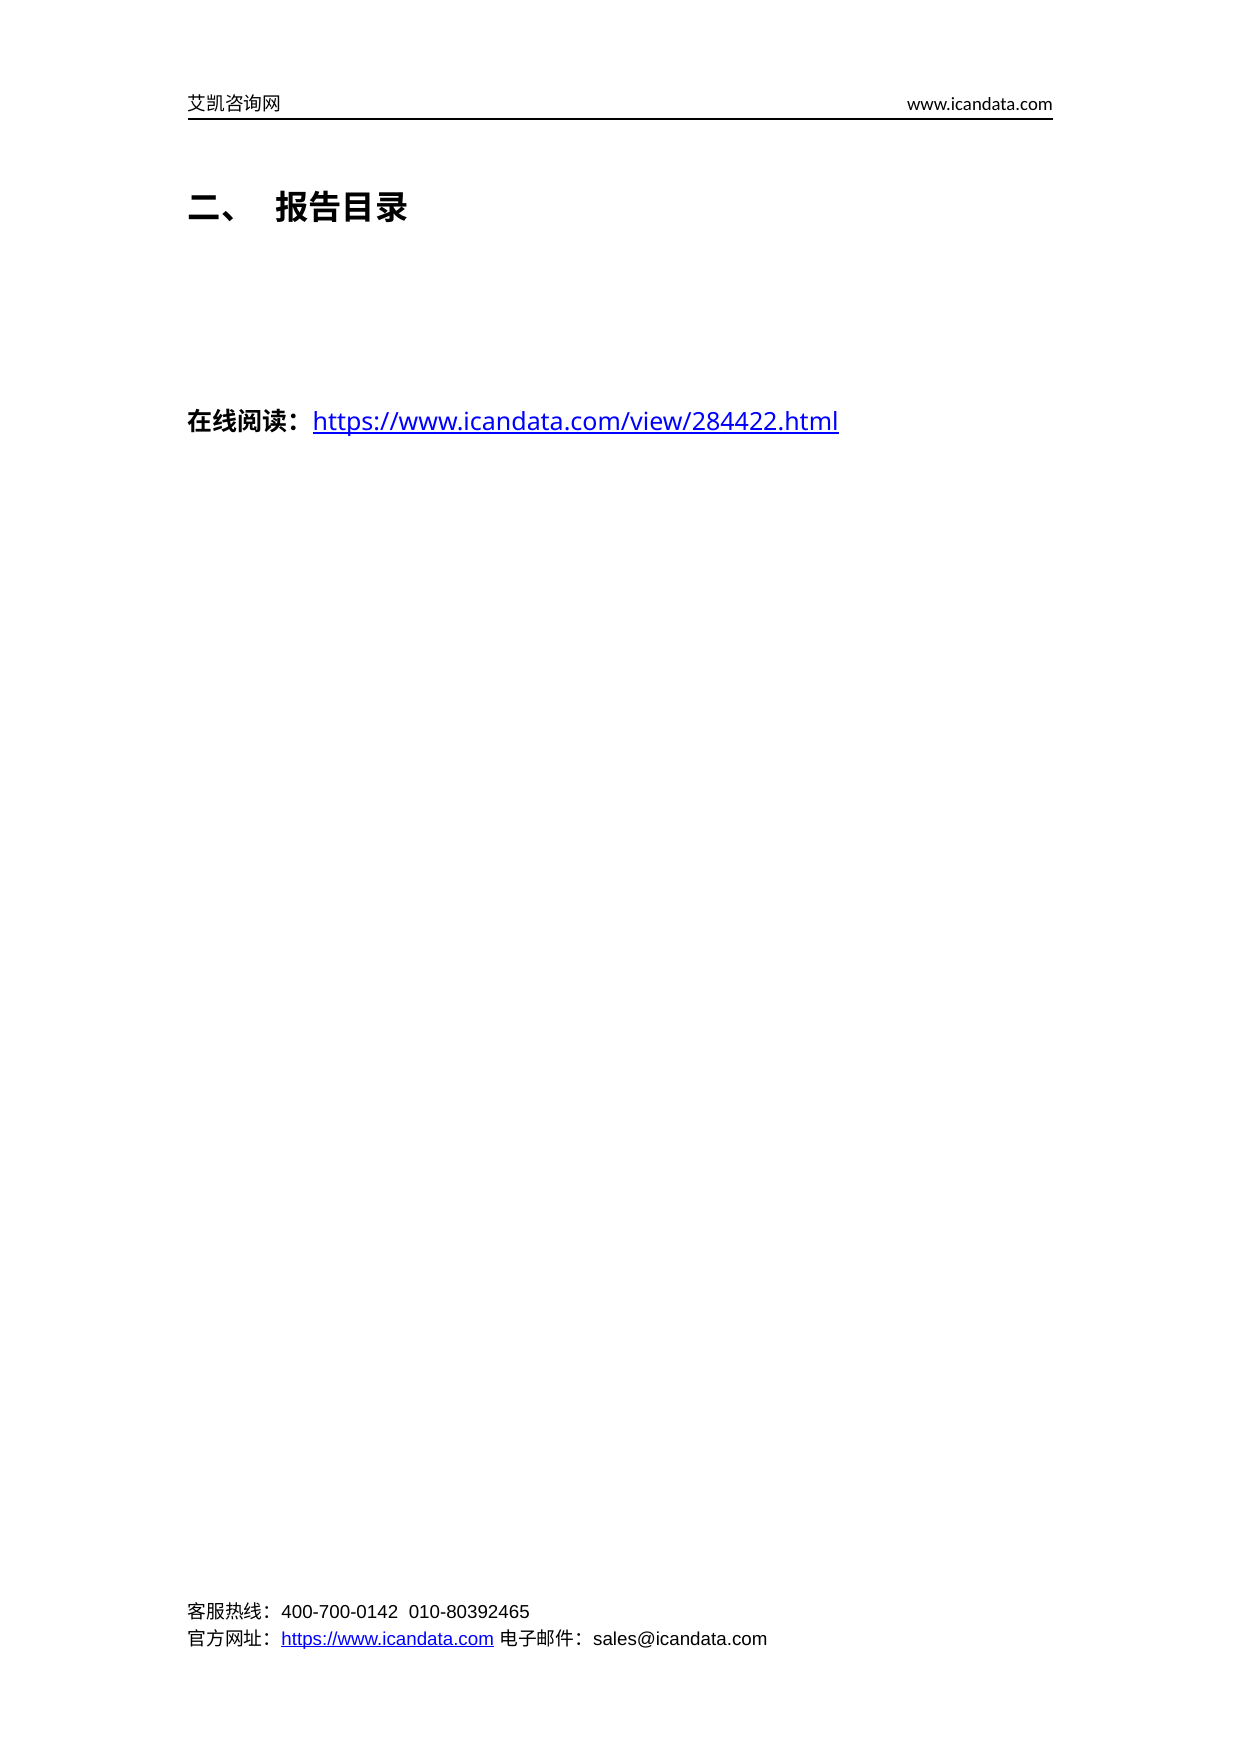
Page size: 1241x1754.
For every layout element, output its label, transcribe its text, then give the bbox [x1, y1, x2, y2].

subtitle 报告目录 [187, 172, 1053, 237]
text 在线阅读：https://www.icandata.com/view/284422.html [187, 387, 1053, 452]
